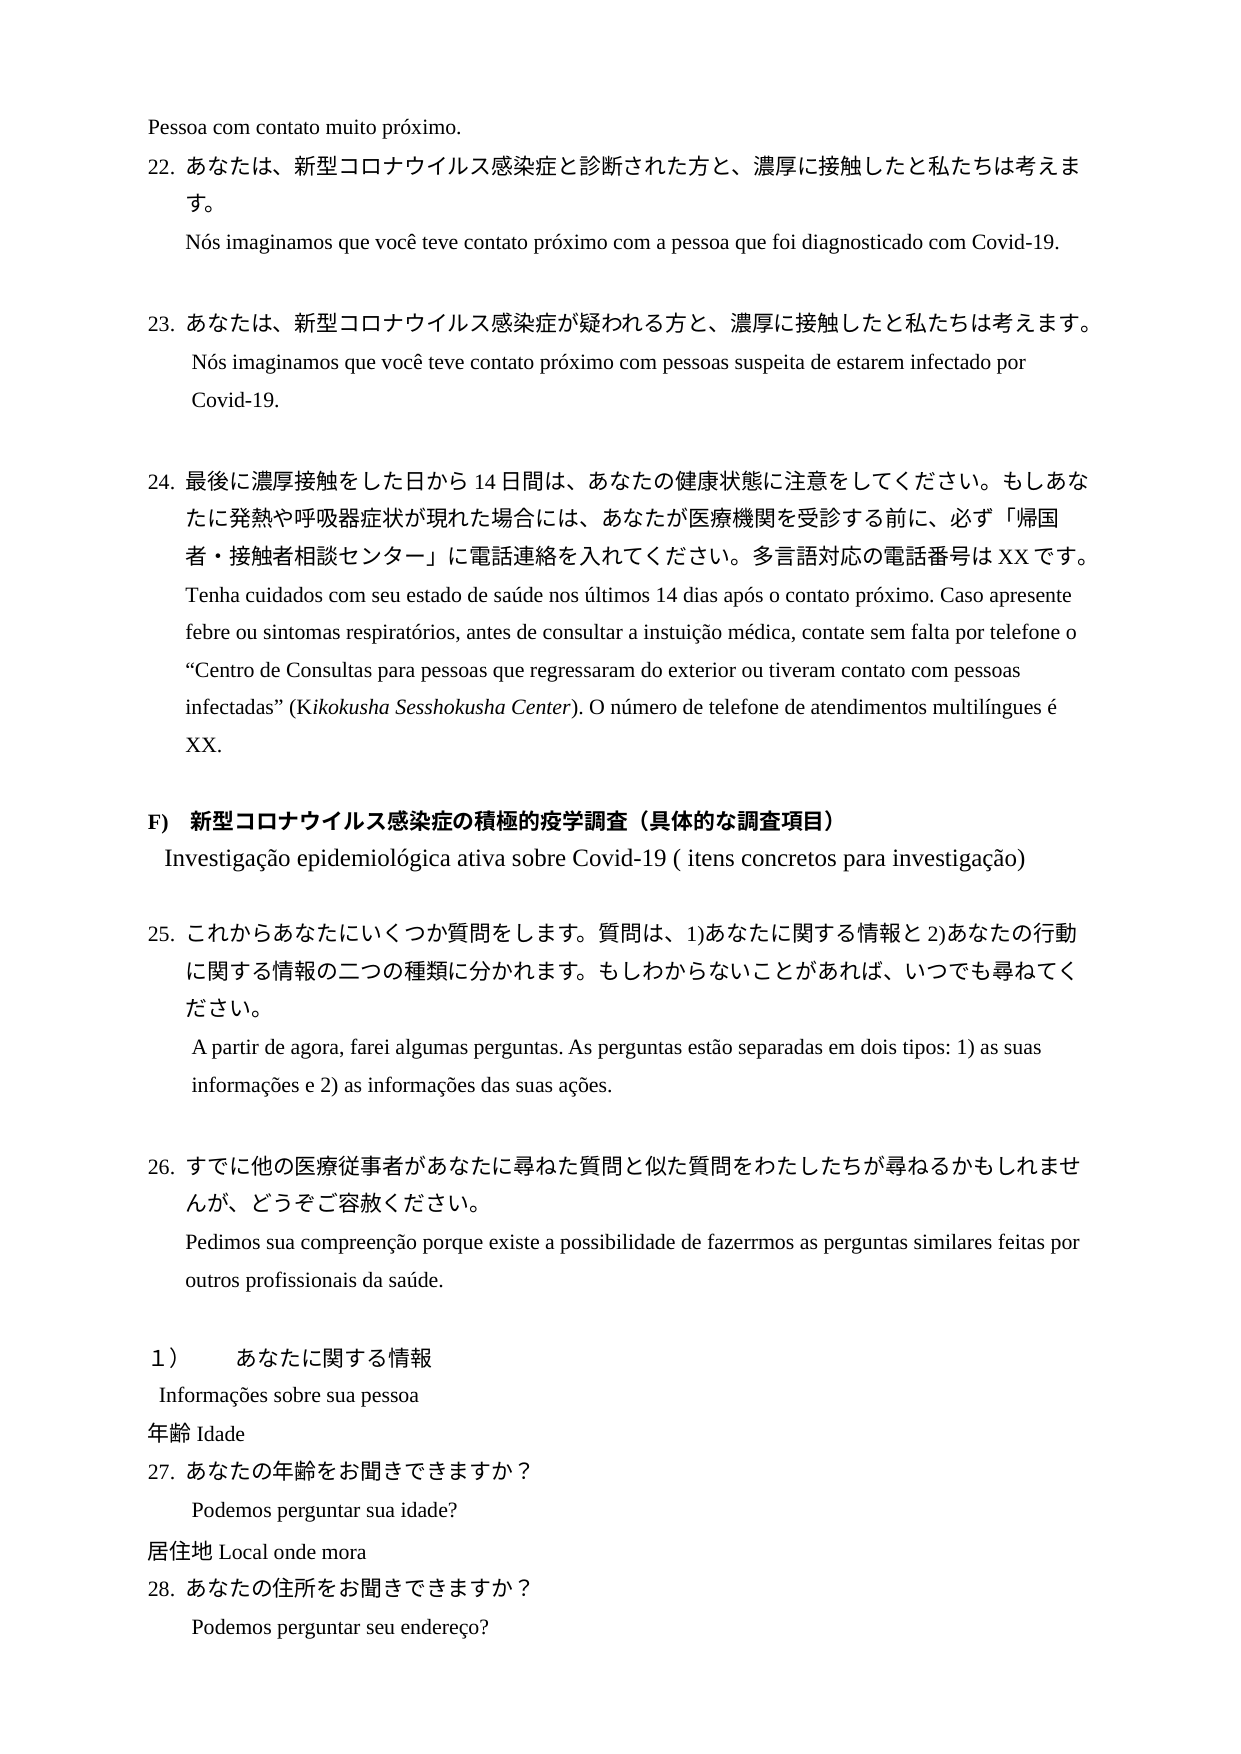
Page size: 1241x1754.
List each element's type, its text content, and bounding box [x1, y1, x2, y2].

text 居住地 Local onde mora [148, 1531, 1092, 1568]
list あなたの住所をお聞きできますか？ [148, 1568, 1092, 1606]
text Tenha cuidados com seu estado de saúde nos últimos 14 dias após o contato próximo. Caso apresente febre ou sintomas respiratórios, antes de consultar a instuição médica, contate sem falta por telefone o “Centro de Consultas para pessoas que regressaram do exterior ou tiveram contato com pessoas infectadas” (Kikokusha Sesshokusha Center). O número de telefone de atendimentos multilíngues é XX. [185, 576, 1092, 763]
list これからあなたにいくつか質問をします。質問は、1)あなたに関する情報と2)あなたの行動に関する情報の二つの種類に分かれます。もしわからないことがあれば、いつでも尋ねてください。 [148, 913, 1092, 1026]
list Nós imaginamos que você teve contato próximo com a pessoa que foi diagnosticado com Covid-19. [185, 223, 1092, 261]
text Pessoa com contato muito próximo. [148, 108, 1092, 146]
list Podemos perguntar seu endereço? [191, 1608, 1092, 1646]
list Pedimos sua compreenção porque existe a possibilidade de fazerrmos as perguntas similares feitas por outros profissionais da saúde. [185, 1223, 1092, 1298]
list あなたは、新型コロナウイルス感染症と診断された方と、濃厚に接触したと私たちは考えます。 [148, 146, 1092, 221]
text F) 新型コロナウイルス感染症の積極的疫学調査（具体的な調査項目） [148, 801, 1092, 838]
list あなたの年齢をお聞きできますか？ [148, 1451, 1092, 1488]
list あなたは、新型コロナウイルス感染症が疑われる方と、濃厚に接触したと私たちは考えます。 [148, 303, 1092, 341]
list Podemos perguntar sua idade? [191, 1491, 1092, 1528]
list すでに他の医療従事者があなたに尋ねた質問と似た質問をわたしたちが尋ねるかもしれませんが、どうぞご容赦ください。 [148, 1146, 1092, 1221]
text Investigação epidemiológica ativa sobre Covid-19 ( itens concretos para investigação) [148, 838, 1092, 876]
list A partir de agora, farei algumas perguntas. As perguntas estão separadas em dois tipos: 1) as suas informações e 2) as informações das suas ações. [191, 1028, 1092, 1103]
text Informações sobre sua pessoa [148, 1376, 1092, 1413]
list Nós imaginamos que você teve contato próximo com pessoas suspeita de estarem infectado por Covid-19. [191, 343, 1092, 418]
list 最後に濃厚接触をした日から14日間は、あなたの健康状態に注意をしてください。もしあなたに発熱や呼吸器症状が現れた場合には、あなたが医療機関を受診する前に、必ず「帰国者・接触者相談センター」に電話連絡を入れてください。多言語対応の電話番号はXXです。 [148, 461, 1092, 573]
list あなたに関する情報 [148, 1338, 1092, 1376]
text 年齢 Idade [148, 1413, 1092, 1451]
